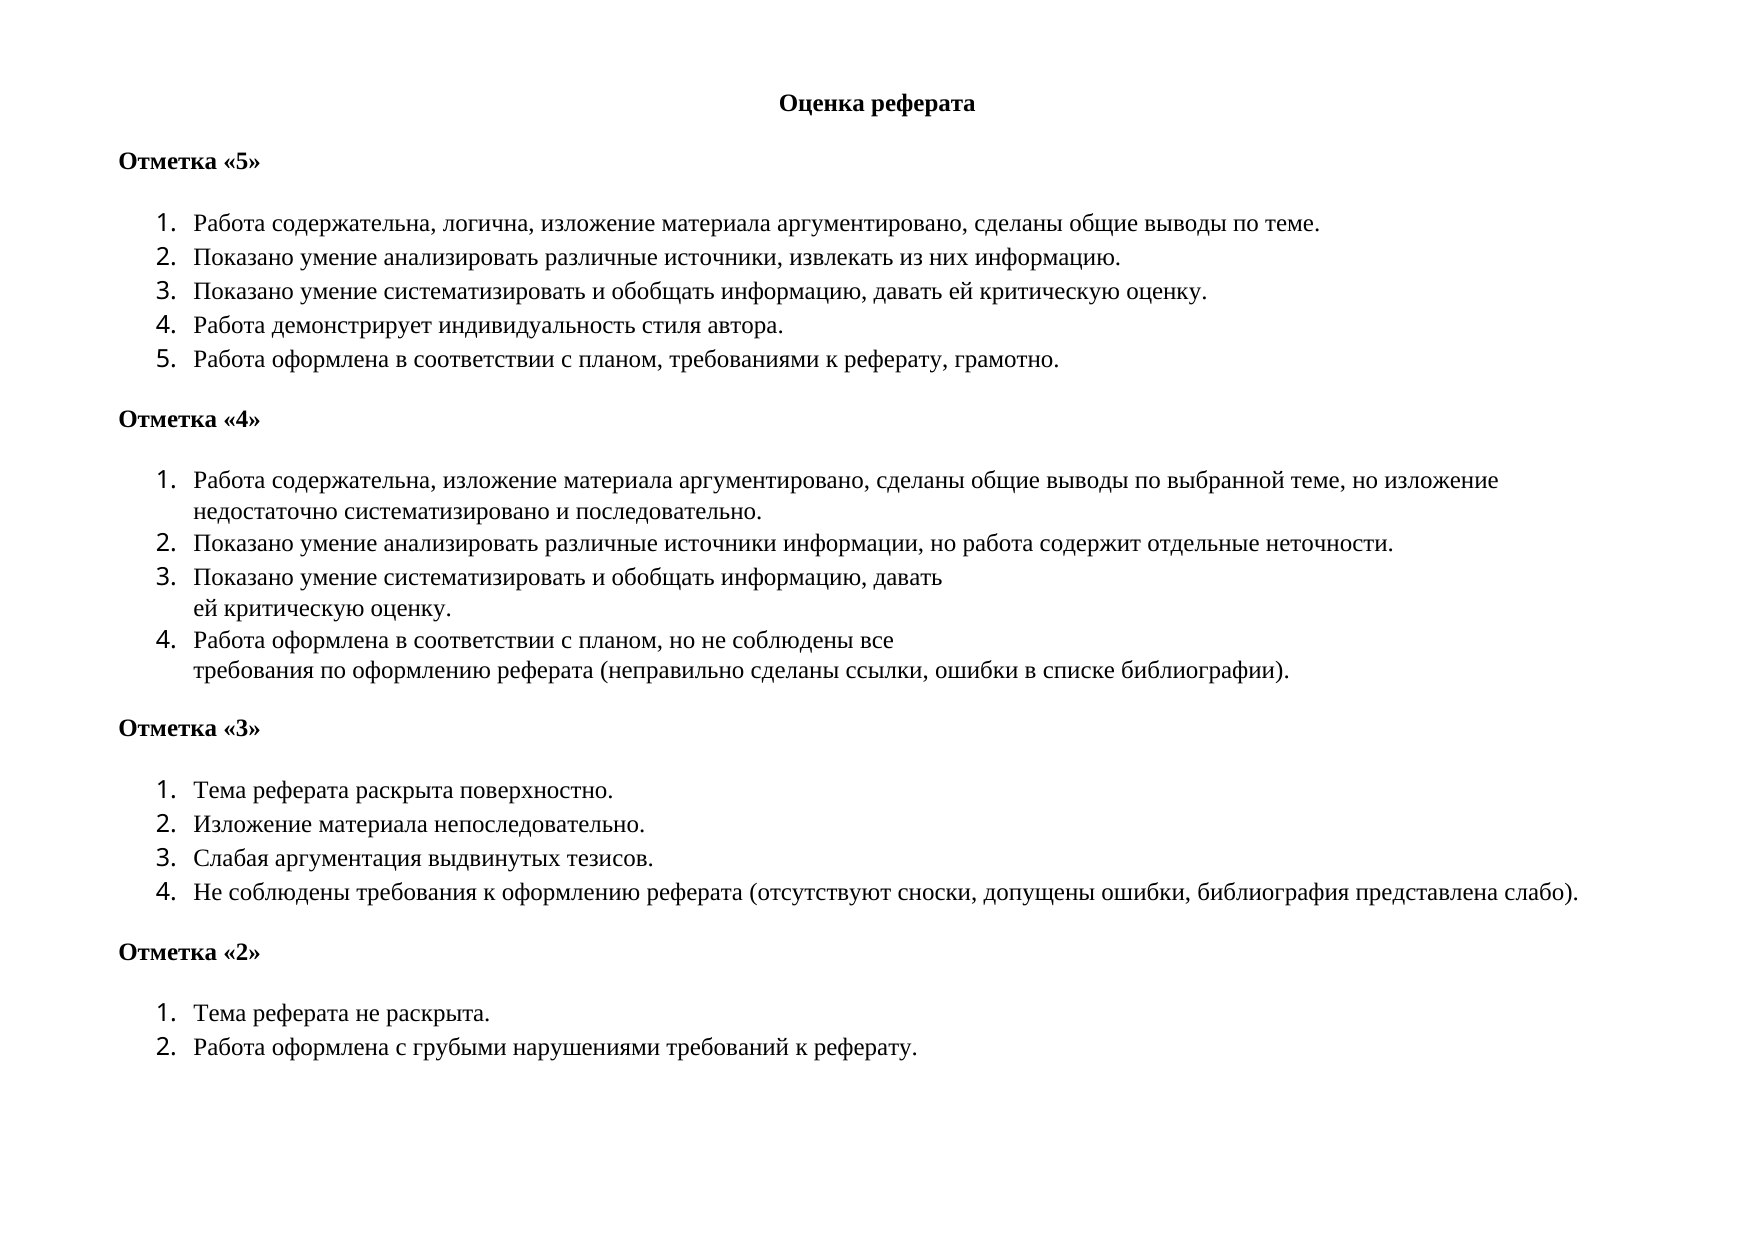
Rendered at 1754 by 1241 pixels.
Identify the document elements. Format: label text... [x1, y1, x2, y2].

list Работа содержательна, логична, изложение материала аргументировано, сделаны общие выводы по теме. [156, 204, 1636, 238]
list Слабая аргументация выдвинутых тезисов. [156, 839, 1636, 873]
text Отметка «2» [118, 937, 1636, 966]
list Работа оформлена с грубыми нарушениями требований к реферату. [156, 1029, 1636, 1063]
list Работа оформлена в соответствии с планом, требованиями к реферату, грамотно. [156, 341, 1636, 375]
list Показано умение систематизировать и обобщать информацию, давать ей критическую оценку. [156, 559, 1636, 621]
text Отметка «3» [118, 713, 1636, 742]
text Оценка реферата [118, 88, 1636, 117]
list Тема реферата раскрыта поверхностно. [156, 771, 1636, 805]
list Не соблюдены требования к оформлению реферата (отсутствуют сноски, допущены ошибки, библиография представлена слабо). [156, 873, 1636, 908]
list Тема реферата не раскрыта. [156, 995, 1636, 1029]
list Работа оформлена в соответствии с планом, но не соблюдены все требования по оформлению реферата (неправильно сделаны ссылки, ошибки в списке библиографии). [156, 621, 1636, 684]
text Отметка «4» [118, 404, 1636, 433]
text Отметка «5» [118, 146, 1636, 175]
list Показано умение систематизировать и обобщать информацию, давать ей критическую оценку. [156, 272, 1636, 307]
list Изложение материала непоследовательно. [156, 805, 1636, 839]
list Показано умение анализировать различные источники информации, но работа содержит отдельные неточности. [156, 524, 1636, 559]
list Показано умение анализировать различные источники, извлекать из них информацию. [156, 238, 1636, 272]
list Работа содержательна, изложение материала аргументировано, сделаны общие выводы по выбранной теме, но изложение недостаточно систематизировано и последовательно. [156, 462, 1636, 524]
list Работа демонстрирует индивидуальность стиля автора. [156, 307, 1636, 341]
